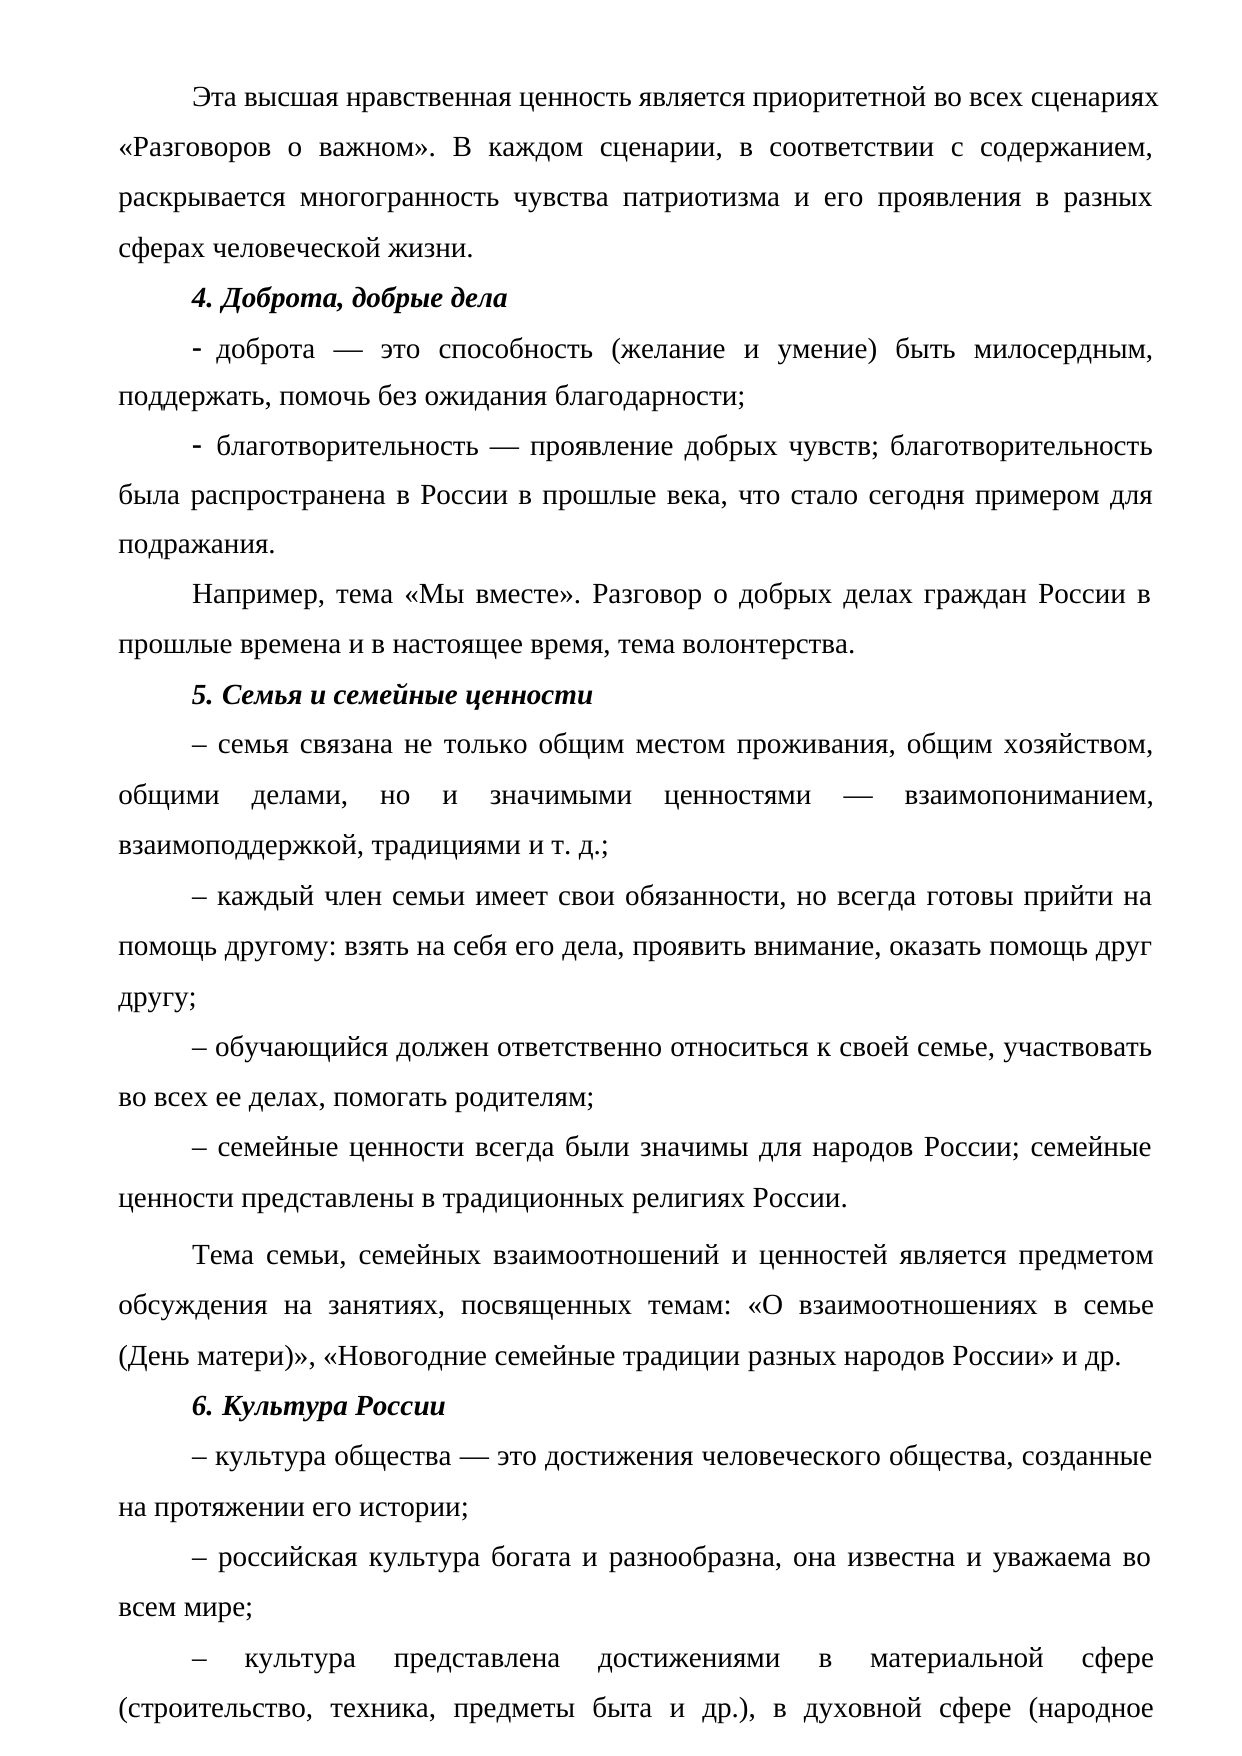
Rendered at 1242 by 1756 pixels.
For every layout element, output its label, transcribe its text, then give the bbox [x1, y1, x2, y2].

text «Разговоров о важном». В каждом сценарии, в соответствии с содержанием, раскрывается многогранность чувства патриотизма и его проявления в разных сферах человеческой жизни. [118, 129, 1153, 263]
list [118, 1640, 1154, 1724]
list Семья и семейные ценности [192, 677, 1167, 710]
list обучающийся должен ответственно относиться к своей семье, участвовать во всех ее делах, помогать родителям; [118, 1029, 1153, 1113]
list семейные ценности всегда были значимы для народов России; семейные ценности представлены в традиционных религиях России. [118, 1129, 1153, 1213]
list Доброта, добрые дела [192, 281, 1167, 314]
text Эта высшая нравственная ценность является приоритетной во всех сценариях [192, 79, 1167, 113]
list доброта — это способность (желание и умение) быть милосердным, поддержать, помочь без ожидания благодарности; [118, 331, 1154, 412]
list культура общества — это достижения человеческого общества, созданные на протяжении его истории; [118, 1438, 1153, 1522]
list семья связана не только общим местом проживания, общим хозяйством, общими делами, но и значимыми ценностями — взаимопониманием, взаимоподдержкой, традициями и т. д.; [118, 727, 1154, 861]
list каждый член семьи имеет свои обязанности, но всегда готовы прийти на помощь другому: взять на себя его дела, проявить внимание, оказать помощь друг другу; [118, 878, 1153, 1012]
list российская культура богата и разнообразна, она известна и уважаема во всем мире; [118, 1539, 1152, 1623]
list благотворительность — проявление добрых чувств; благотворительность была распространена в России в прошлые века, что стало сегодня примером для подражания. [118, 428, 1154, 559]
text Например, тема «Мы вместе». Разговор о добрых делах граждан России в прошлые времена и в настоящее время, тема волонтерства. [118, 576, 1152, 660]
list Культура России [192, 1388, 1167, 1422]
text Тема семьи, семейных взаимоотношений и ценностей является предметом обсуждения на занятиях, посвященных темам: «О взаимоотношениях в семье (День матери)», «Новогодние семейные традиции разных народов России» и др. [118, 1237, 1154, 1371]
